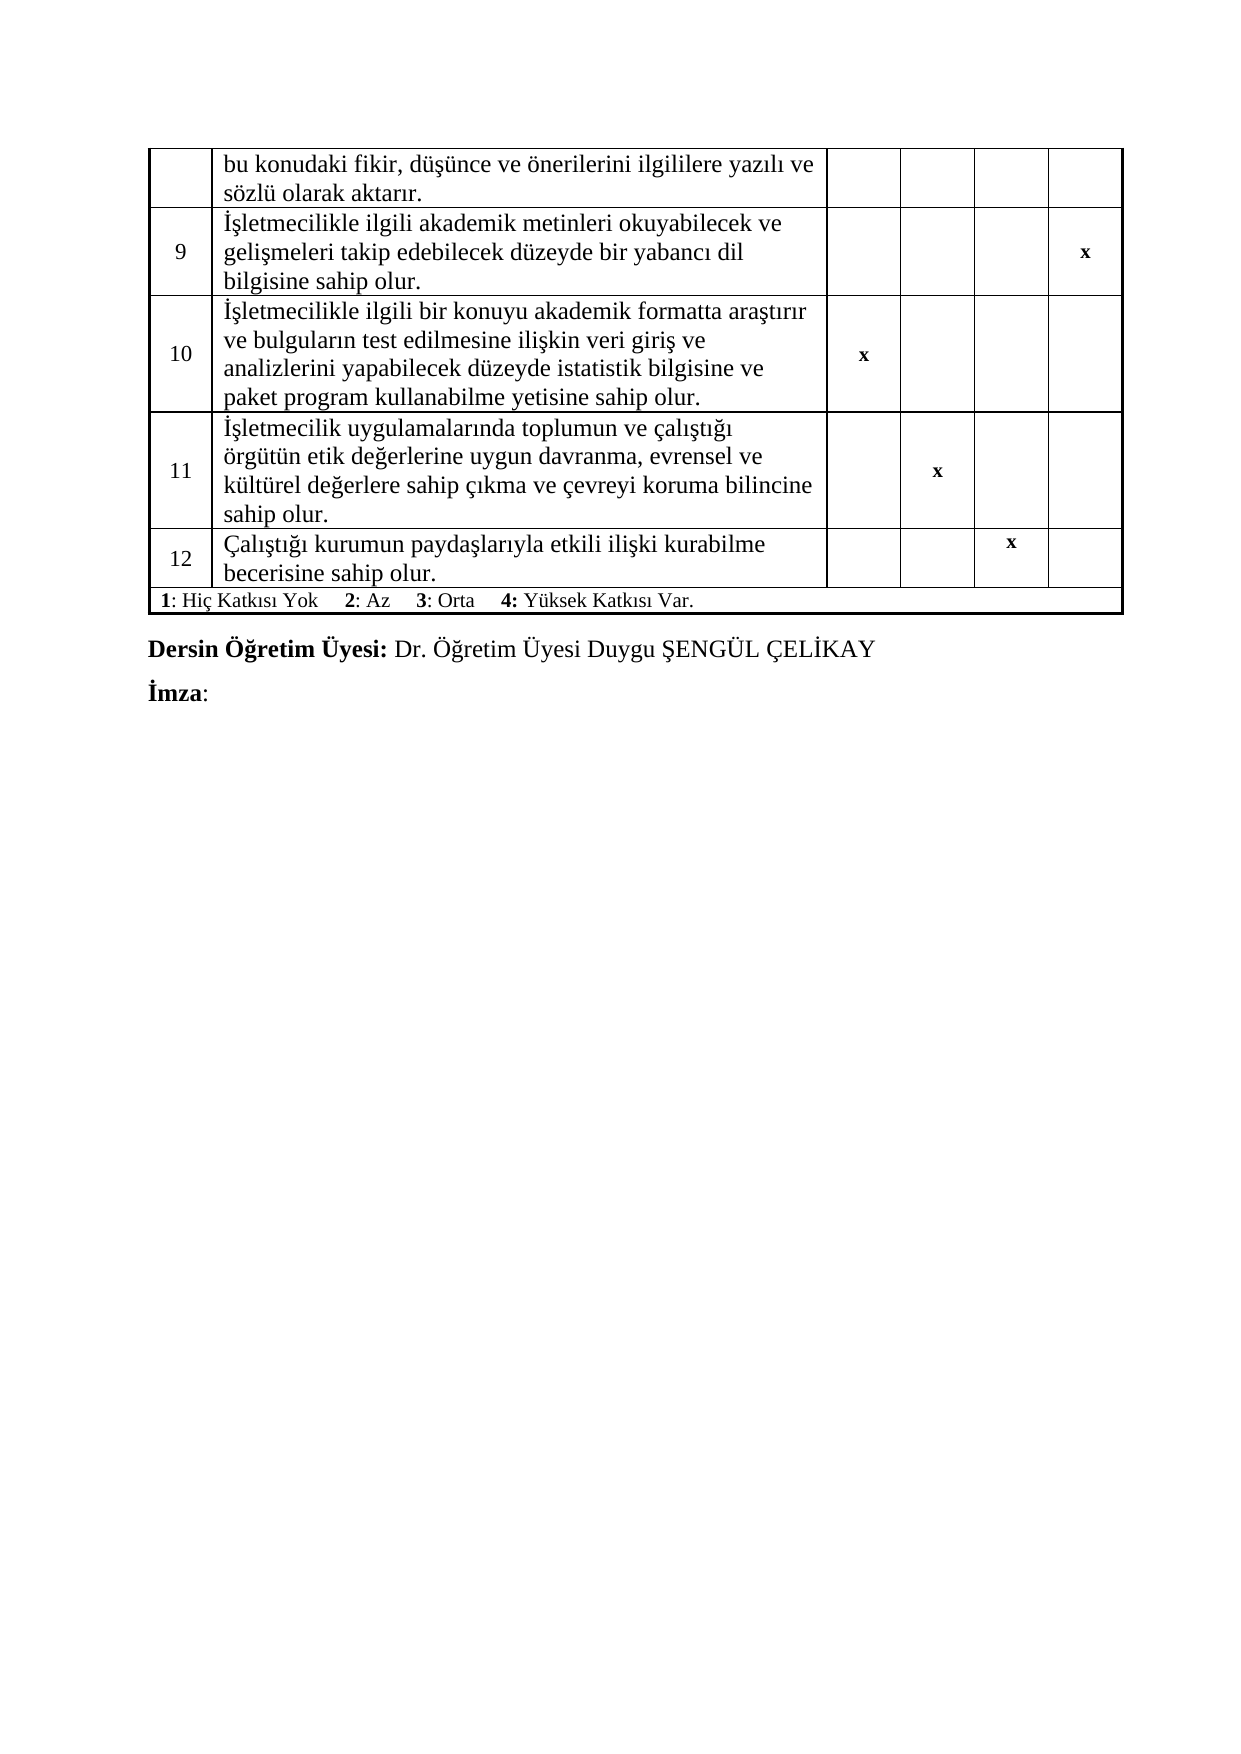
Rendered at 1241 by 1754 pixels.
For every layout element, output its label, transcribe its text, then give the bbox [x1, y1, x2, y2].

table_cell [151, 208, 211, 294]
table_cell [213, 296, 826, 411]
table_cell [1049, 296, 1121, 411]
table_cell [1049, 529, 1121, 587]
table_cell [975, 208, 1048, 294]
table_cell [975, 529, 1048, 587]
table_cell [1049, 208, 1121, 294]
text Dersin Öğretim Üyesi: Dr. Öğretim Üyesi Duygu ŞENGÜL ÇELİKAY [148, 634, 1093, 663]
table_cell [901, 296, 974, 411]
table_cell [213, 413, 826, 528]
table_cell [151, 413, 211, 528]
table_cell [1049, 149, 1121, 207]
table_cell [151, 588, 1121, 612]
text İmza: [148, 678, 1093, 735]
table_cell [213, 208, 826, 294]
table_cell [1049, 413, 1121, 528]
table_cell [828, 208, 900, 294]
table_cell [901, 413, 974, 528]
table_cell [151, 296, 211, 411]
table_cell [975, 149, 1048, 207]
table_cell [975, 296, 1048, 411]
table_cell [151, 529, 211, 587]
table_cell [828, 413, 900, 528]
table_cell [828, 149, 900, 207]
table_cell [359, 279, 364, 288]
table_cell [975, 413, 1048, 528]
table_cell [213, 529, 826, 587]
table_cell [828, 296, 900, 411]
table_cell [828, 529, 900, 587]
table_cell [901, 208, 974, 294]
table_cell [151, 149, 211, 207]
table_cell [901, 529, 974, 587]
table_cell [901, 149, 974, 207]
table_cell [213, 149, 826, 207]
